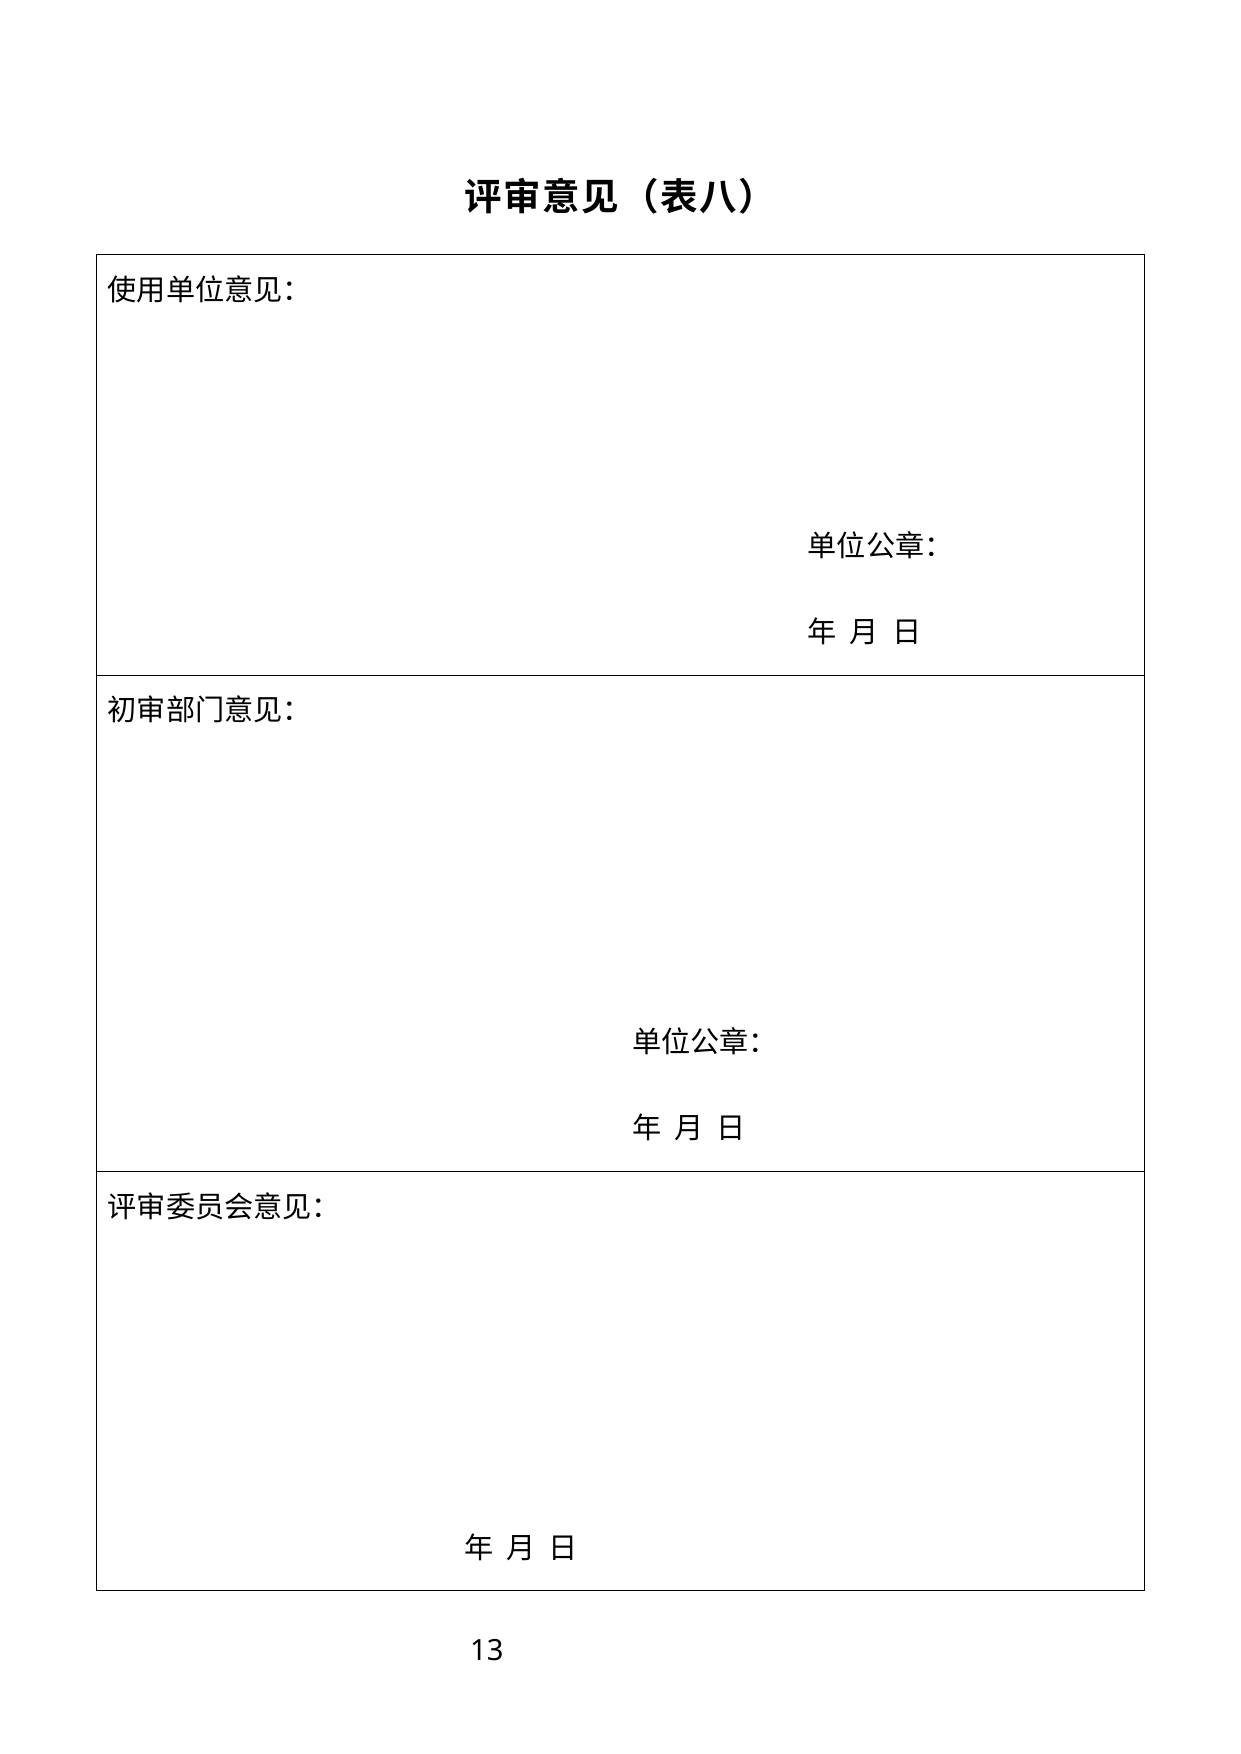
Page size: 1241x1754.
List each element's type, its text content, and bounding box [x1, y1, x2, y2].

table_cell 初审部门意见： 单位公章： 年 月 日 [97, 676, 1144, 1171]
text 评审意见（表八） [187, 162, 1053, 227]
table_header 使用单位意见： 单位公章： 年 月 日 [97, 255, 1144, 674]
table_cell 评审委员会意见： 年 月 日 [97, 1172, 1144, 1590]
